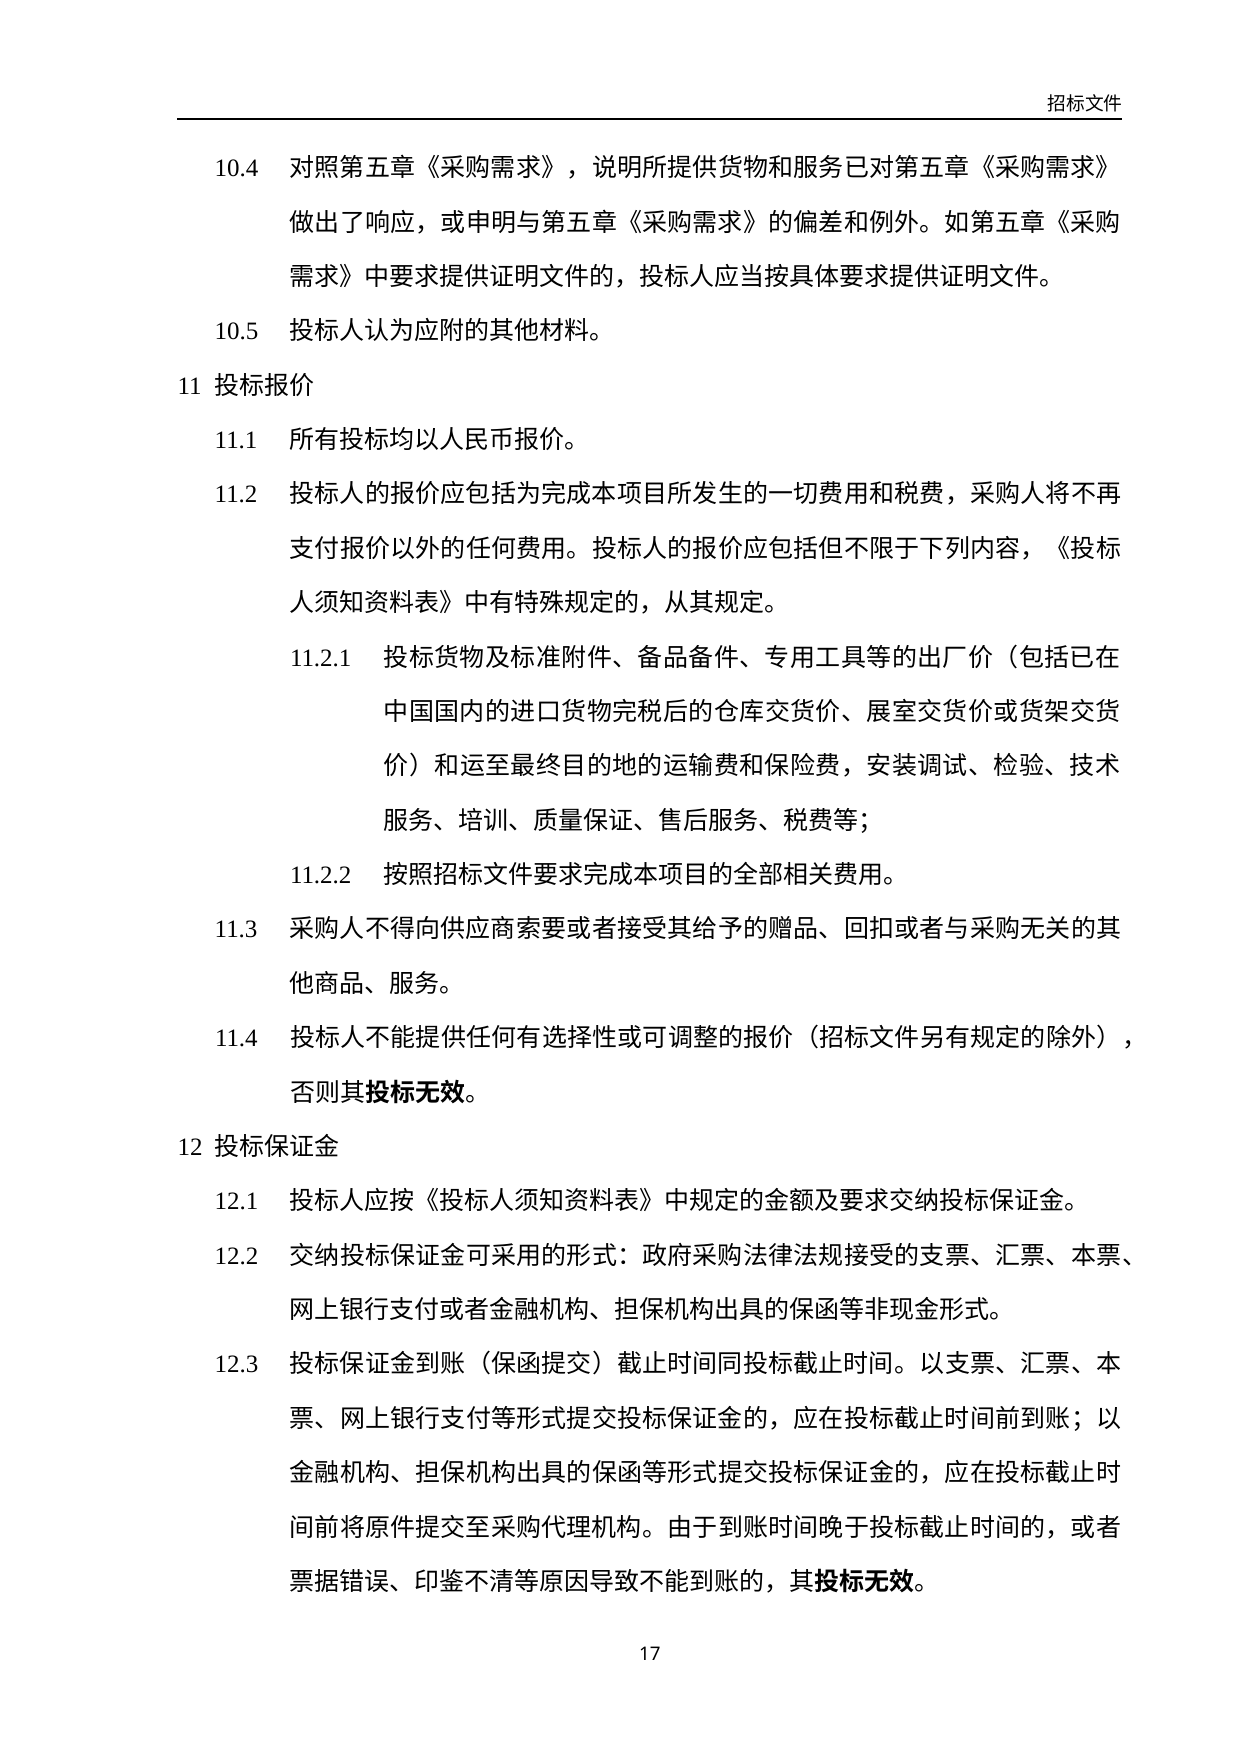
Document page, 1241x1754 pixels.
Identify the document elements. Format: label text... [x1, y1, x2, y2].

list 投标保证金 [177, 1126, 1122, 1163]
list 对照第五章《采购需求》，说明所提供货物和服务已对第五章《采购需求》做出了响应，或申明与第五章《采购需求》的偏差和例外。如第五章《采购需求》中要求提供证明文件的，投标人应当按具体要求提供证明文件。 [214, 148, 1122, 293]
list 投标保证金到账（保函提交）截止时间同投标截止时间。以支票、汇票、本票、网上银行支付等形式提交投标保证金的，应在投标截止时间前到账；以金融机构、担保机构出具的保函等形式提交投标保证金的，应在投标截止时间前将原件提交至采购代理机构。由于到账时间晚于投标截止时间的，或者票据错误、印鉴不清等原因导致不能到账的，其投标无效。 [214, 1344, 1122, 1598]
list 投标人应按《投标人须知资料表》中规定的金额及要求交纳投标保证金。 [214, 1181, 1122, 1217]
list 投标人的报价应包括为完成本项目所发生的一切费用和税费，采购人将不再支付报价以外的任何费用。投标人的报价应包括但不限于下列内容，《投标人须知资料表》中有特殊规定的，从其规定。 [214, 474, 1122, 619]
list 投标货物及标准附件、备品备件、专用工具等的出厂价（包括已在中国国内的进口货物完税后的仓库交货价、展室交货价或货架交货价）和运至最终目的地的运输费和保险费，安装调试、检验、技术服务、培训、质量保证、售后服务、税费等； [290, 637, 1122, 836]
list 采购人不得向供应商索要或者接受其给予的赠品、回扣或者与采购无关的其他商品、服务。 [214, 909, 1122, 999]
list 交纳投标保证金可采用的形式：政府采购法律法规接受的支票、汇票、本票、网上银行支付或者金融机构、担保机构出具的保函等非现金形式。 [214, 1235, 1122, 1326]
list 投标人不能提供任何有选择性或可调整的报价（招标文件另有规定的除外），否则其投标无效。 [215, 1018, 1122, 1108]
list 所有投标均以人民币报价。 [214, 419, 1122, 456]
list 按照招标文件要求完成本项目的全部相关费用。 [290, 854, 1122, 891]
list 投标人认为应附的其他材料。 [214, 311, 1122, 347]
list 投标报价 [177, 365, 1122, 401]
